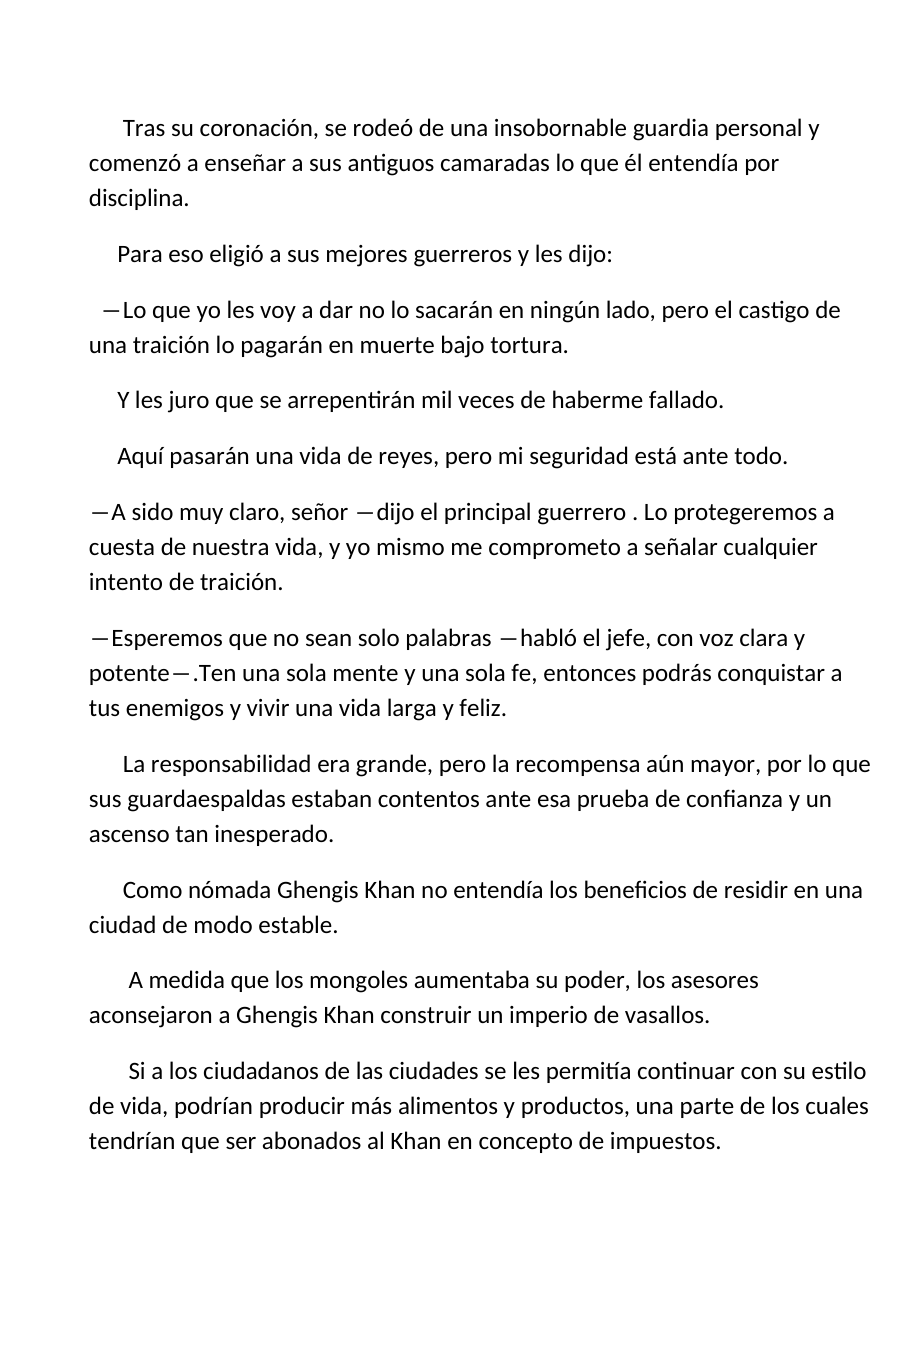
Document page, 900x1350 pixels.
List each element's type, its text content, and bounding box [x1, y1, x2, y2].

text La responsabilidad era grande, pero la recompensa aún mayor, por lo que sus guardaespaldas estaban contentos ante esa prueba de confianza y un ascenso tan inesperado. [89, 748, 872, 848]
text ―Lo que yo les voy a dar no lo sacarán en ningún lado, pero el castigo de una traición lo pagarán en muerte bajo tortura. [89, 294, 872, 359]
text ―Esperemos que no sean solo palabras ―habló el jefe, con voz clara y potente―.Ten una sola mente y una sola fe, entonces podrás conquistar a tus enemigos y vivir una vida larga y feliz. [89, 622, 872, 723]
text A medida que los mongoles aumentaba su poder, los asesores aconsejaron a Ghengis Khan construir un imperio de vasallos. [89, 965, 872, 1030]
text Y les juro que se arrepentirán mil veces de haberme fallado. [89, 385, 872, 415]
text Aquí pasarán una vida de reyes, pero mi seguridad está ante todo. [89, 441, 872, 471]
text Tras su coronación, se rodeó de una insobornable guardia personal y comenzó a enseñar a sus antiguos camaradas lo que él entendía por disciplina. [89, 112, 872, 213]
text Como nómada Ghengis Khan no entendía los beneficios de residir en una ciudad de modo estable. [89, 874, 872, 939]
text Para eso eligió a sus mejores guerreros y les dijo: [89, 238, 872, 268]
text Si a los ciudadanos de las ciudades se les permitía continuar con su estilo de vida, podrían producir más alimentos y productos, una parte de los cuales tendrían que ser abonados al Khan en concepto de impuestos. [89, 1056, 872, 1156]
text ―A sido muy claro, señor ―dijo el principal guerrero . Lo protegeremos a cuesta de nuestra vida, y yo mismo me comprometo a señalar cualquier intento de traición. [89, 496, 872, 597]
